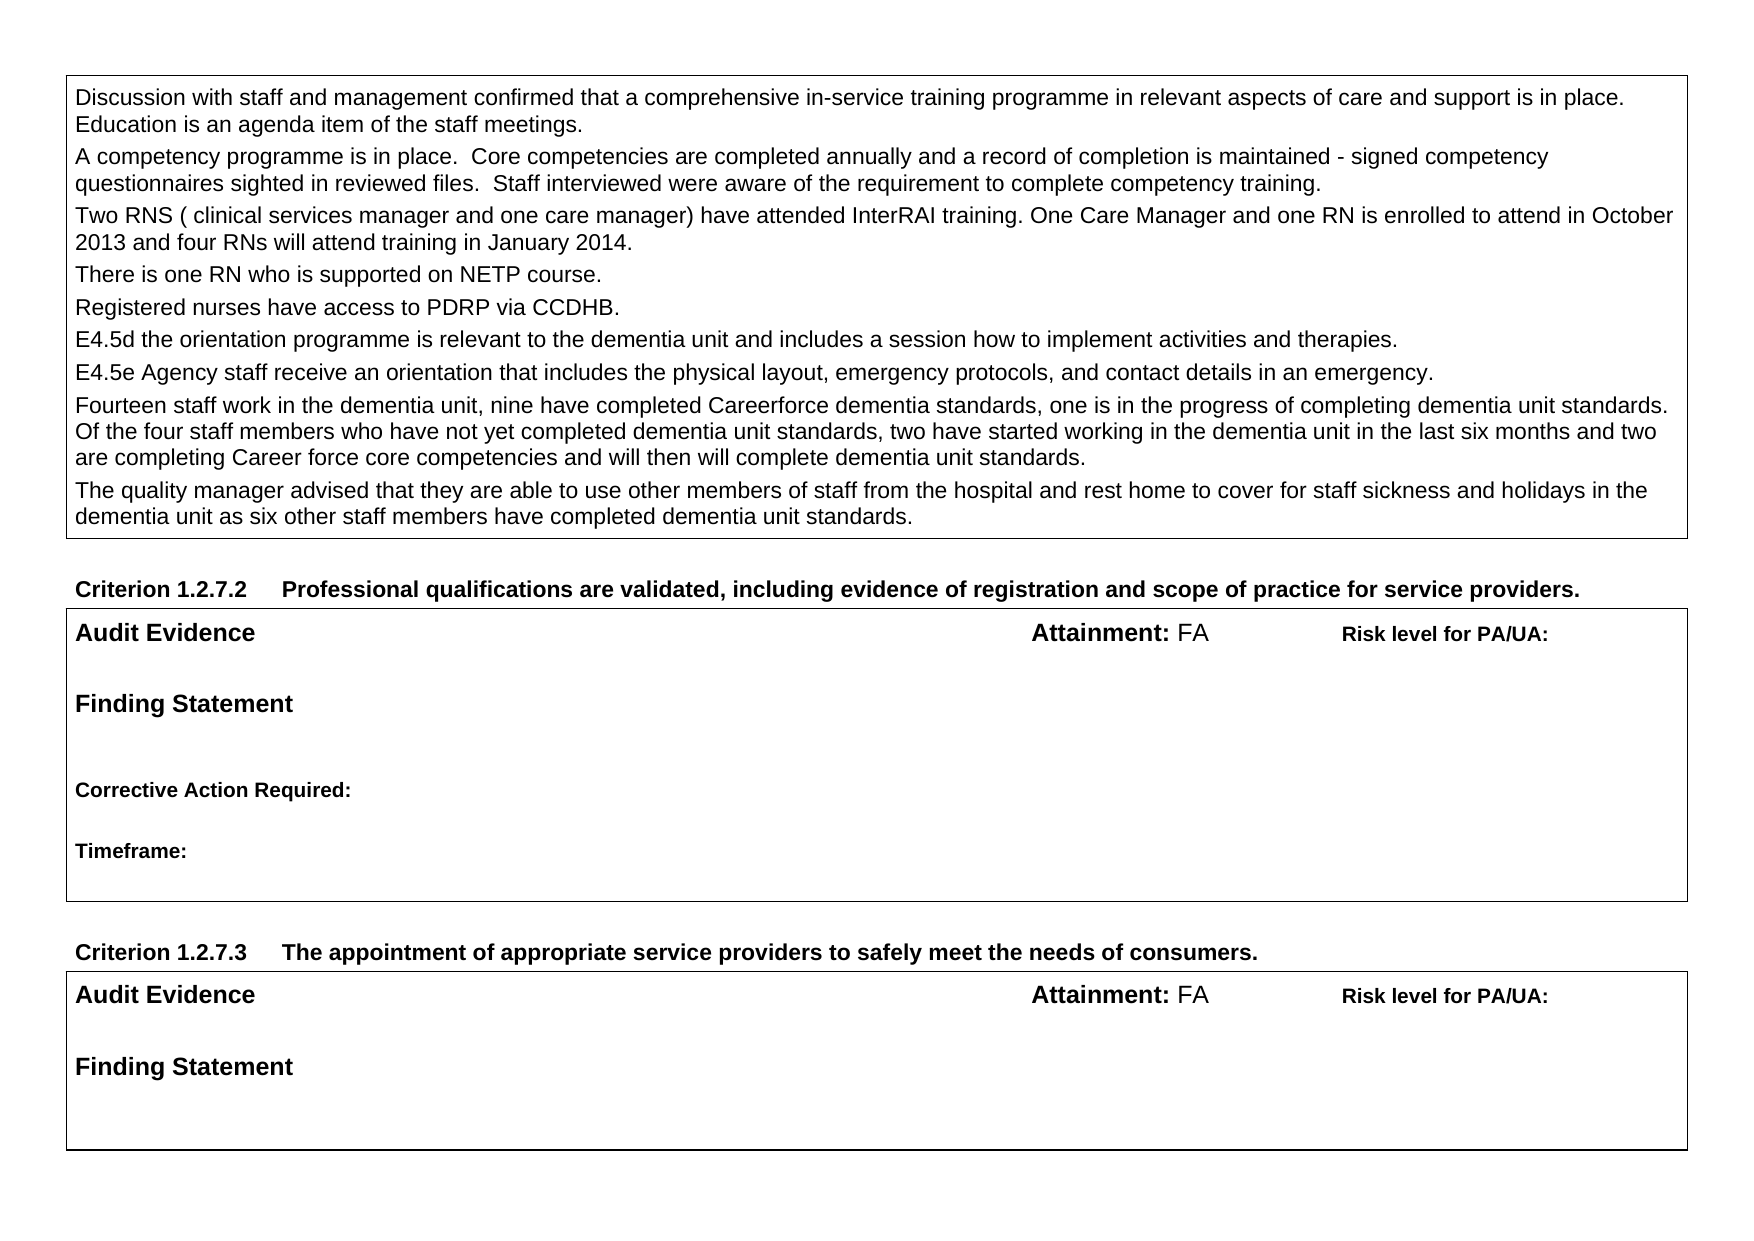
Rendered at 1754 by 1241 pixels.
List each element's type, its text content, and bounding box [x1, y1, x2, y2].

text Corrective Action Required: [75, 778, 1679, 802]
text Criterion 1.2.7.3 The appointment of appropriate service providers to safely meet the needs of consumers. [75, 938, 1679, 965]
text E4.5e Agency staff receive an orientation that includes the physical layout, emergency protocols, and contact details in an emergency. [67, 350, 1687, 382]
text Audit Evidence Attainment: FA Risk level for PA/UA: [67, 609, 1687, 646]
text There is one RN who is supported on NETP course. [67, 252, 1687, 284]
text Registered nurses have access to PDRP via CCDHB. [67, 284, 1687, 317]
text Criterion 1.2.7.2 Professional qualifications are validated, including evidence of registration and scope of practice for service providers. [75, 576, 1679, 602]
text Audit Evidence Attainment: FA Risk level for PA/UA: [67, 972, 1687, 1009]
text E4.5d the orientation programme is relevant to the dementia unit and includes a session how to implement activities and therapies. [67, 317, 1687, 350]
text The quality manager advised that they are able to use other members of staff from the hospital and rest home to cover for staff sickness and holidays in the dementia unit as six other staff members have completed dementia unit standards. [67, 468, 1687, 538]
text Timeframe: [67, 829, 1687, 862]
text Two RNS ( clinical services manager and one care manager) have attended InterRAI training. One Care Manager and one RN is enrolled to attend in October 2013 and four RNs will attend training in January 2014. [67, 193, 1687, 252]
text Fourteen staff work in the dementia unit, nine have completed Careerforce dementia standards, one is in the progress of completing dementia unit standards. Of the four staff members who have not yet completed dementia unit standards, two have started working in the dementia unit in the last six months and two are completing Career force core competencies and will then will complete dementia unit standards. [67, 382, 1687, 468]
text A competency programme is in place. Core competencies are completed annually and a record of completion is maintained - signed competency questionnaires sighted in reviewed files. Staff interviewed were aware of the requirement to complete competency training. [67, 134, 1687, 193]
text Discussion with staff and management confirmed that a comprehensive in-service training programme in relevant aspects of care and support is in place. Education is an agenda item of the staff meetings. [67, 76, 1687, 134]
text Finding Statement [67, 679, 1687, 718]
text Finding Statement [67, 1043, 1687, 1081]
